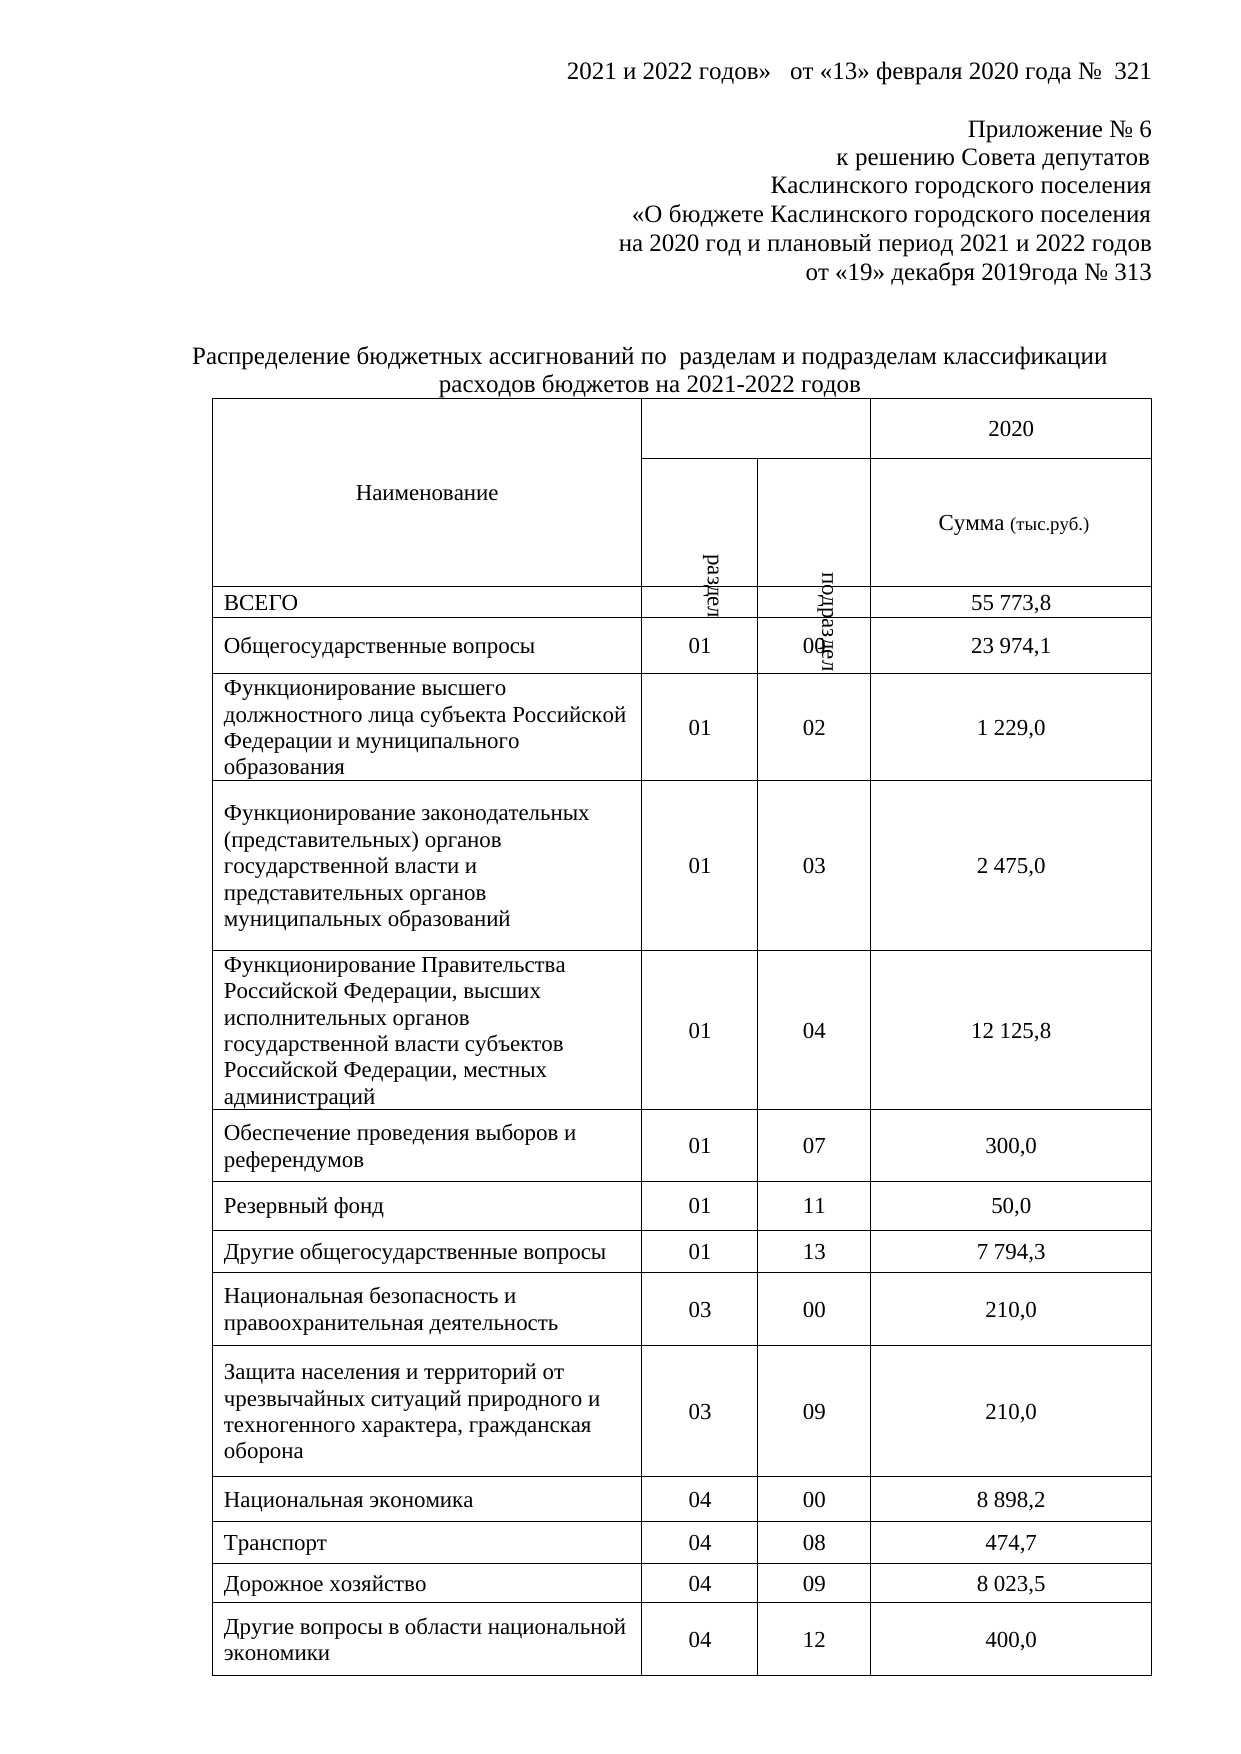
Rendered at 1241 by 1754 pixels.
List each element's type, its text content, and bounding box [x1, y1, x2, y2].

table_cell Общегосударственные вопросы [213, 618, 641, 673]
table_cell 04 [642, 1477, 757, 1521]
table_cell 09 [758, 1564, 870, 1602]
table_cell 400,0 [871, 1603, 1151, 1675]
table_cell Функционирование законодательных (представительных) органов государственной власти и представительных органов муниципальных образований [213, 781, 641, 950]
table_cell Защита населения и территорий от чрезвычайных ситуаций природного и техногенного характера, гражданская оборона [213, 1346, 641, 1476]
table_cell раздел [642, 459, 757, 586]
table_cell 55 773,8 [871, 587, 1151, 617]
text к решению Совета депутатов Каслинского городского поселения [148, 142, 1152, 199]
table_cell 23 974,1 [871, 618, 1151, 673]
table_header [758, 399, 870, 458]
table_header 2020 [871, 399, 1151, 458]
table_cell 300,0 [871, 1110, 1151, 1181]
table_cell 13 [758, 1231, 870, 1272]
table_cell 50,0 [871, 1182, 1151, 1229]
table_cell Сумма (тыс.руб.) [871, 459, 1151, 586]
table_cell 04 [642, 1603, 757, 1675]
table_cell 00 [758, 1273, 870, 1345]
table_cell 00 [758, 1477, 870, 1521]
table_cell 01 [642, 1110, 757, 1181]
table_cell 7 794,3 [871, 1231, 1151, 1272]
table_cell [758, 587, 870, 617]
text 2021 и 2022 годов» от «13» февраля 2020 года № 321 [148, 56, 1152, 85]
table_cell Резервный фонд [213, 1182, 641, 1229]
table_cell Дорожное хозяйство [213, 1564, 641, 1602]
table_cell ВСЕГО [213, 587, 641, 617]
table_cell Другие общегосударственные вопросы [213, 1231, 641, 1272]
table_cell Обеспечение проведения выборов и референдумов [213, 1110, 641, 1181]
table_cell 474,7 [871, 1522, 1151, 1563]
table_cell 01 [642, 1182, 757, 1229]
table_cell 12 125,8 [871, 951, 1151, 1109]
table_cell Функционирование Правительства Российской Федерации, высших исполнительных органов государственной власти субъектов Российской Федерации, местных администраций [213, 951, 641, 1109]
table_cell подраздел [758, 459, 870, 586]
table_cell 09 [758, 1346, 870, 1476]
table_cell 07 [758, 1110, 870, 1181]
table_cell 2 475,0 [871, 781, 1151, 950]
table_cell 04 [642, 1564, 757, 1602]
table_cell 01 [642, 618, 757, 673]
list на 2020 год и плановый период 2021 и 2022 годов [223, 228, 1152, 257]
table_cell 01 [642, 951, 757, 1109]
table_cell Национальная экономика [213, 1477, 641, 1521]
table_cell Национальная безопасность и правоохранительная деятельность [213, 1273, 641, 1345]
table_cell Функционирование высшего должностного лица субъекта Российской Федерации и муниципального образования [213, 674, 641, 780]
table_cell 8 898,2 [871, 1477, 1151, 1521]
table_cell [642, 587, 757, 617]
table_cell 8 023,5 [871, 1564, 1151, 1602]
table_cell 00 [758, 618, 870, 673]
table_cell 210,0 [871, 1346, 1151, 1476]
table_cell 02 [758, 674, 870, 780]
table_cell 12 [758, 1603, 870, 1675]
table_cell 04 [758, 951, 870, 1109]
table_cell 04 [642, 1522, 757, 1563]
table_cell 03 [642, 1346, 757, 1476]
table_cell 11 [758, 1182, 870, 1229]
text Приложение № 6 [148, 114, 1152, 142]
table_header Наименование [213, 399, 641, 586]
table_cell 01 [642, 1231, 757, 1272]
table_cell 1 229,0 [871, 674, 1151, 780]
table_cell Другие вопросы в области национальной экономики [213, 1603, 641, 1675]
table_header [642, 399, 758, 458]
table_cell 08 [758, 1522, 870, 1563]
table_cell 210,0 [871, 1273, 1151, 1345]
text Распределение бюджетных ассигнований по разделам и подразделам классификации расходов бюджетов на 2021-2022 годов [148, 341, 1152, 398]
text от «19» декабря 2019года № 313 [148, 257, 1152, 286]
table_cell Транспорт [213, 1522, 641, 1563]
table_cell 03 [758, 781, 870, 950]
table_cell 01 [642, 781, 757, 950]
table_cell 03 [642, 1273, 757, 1345]
table_cell 01 [642, 674, 757, 780]
text «О бюджете Каслинского городского поселения [148, 199, 1152, 228]
